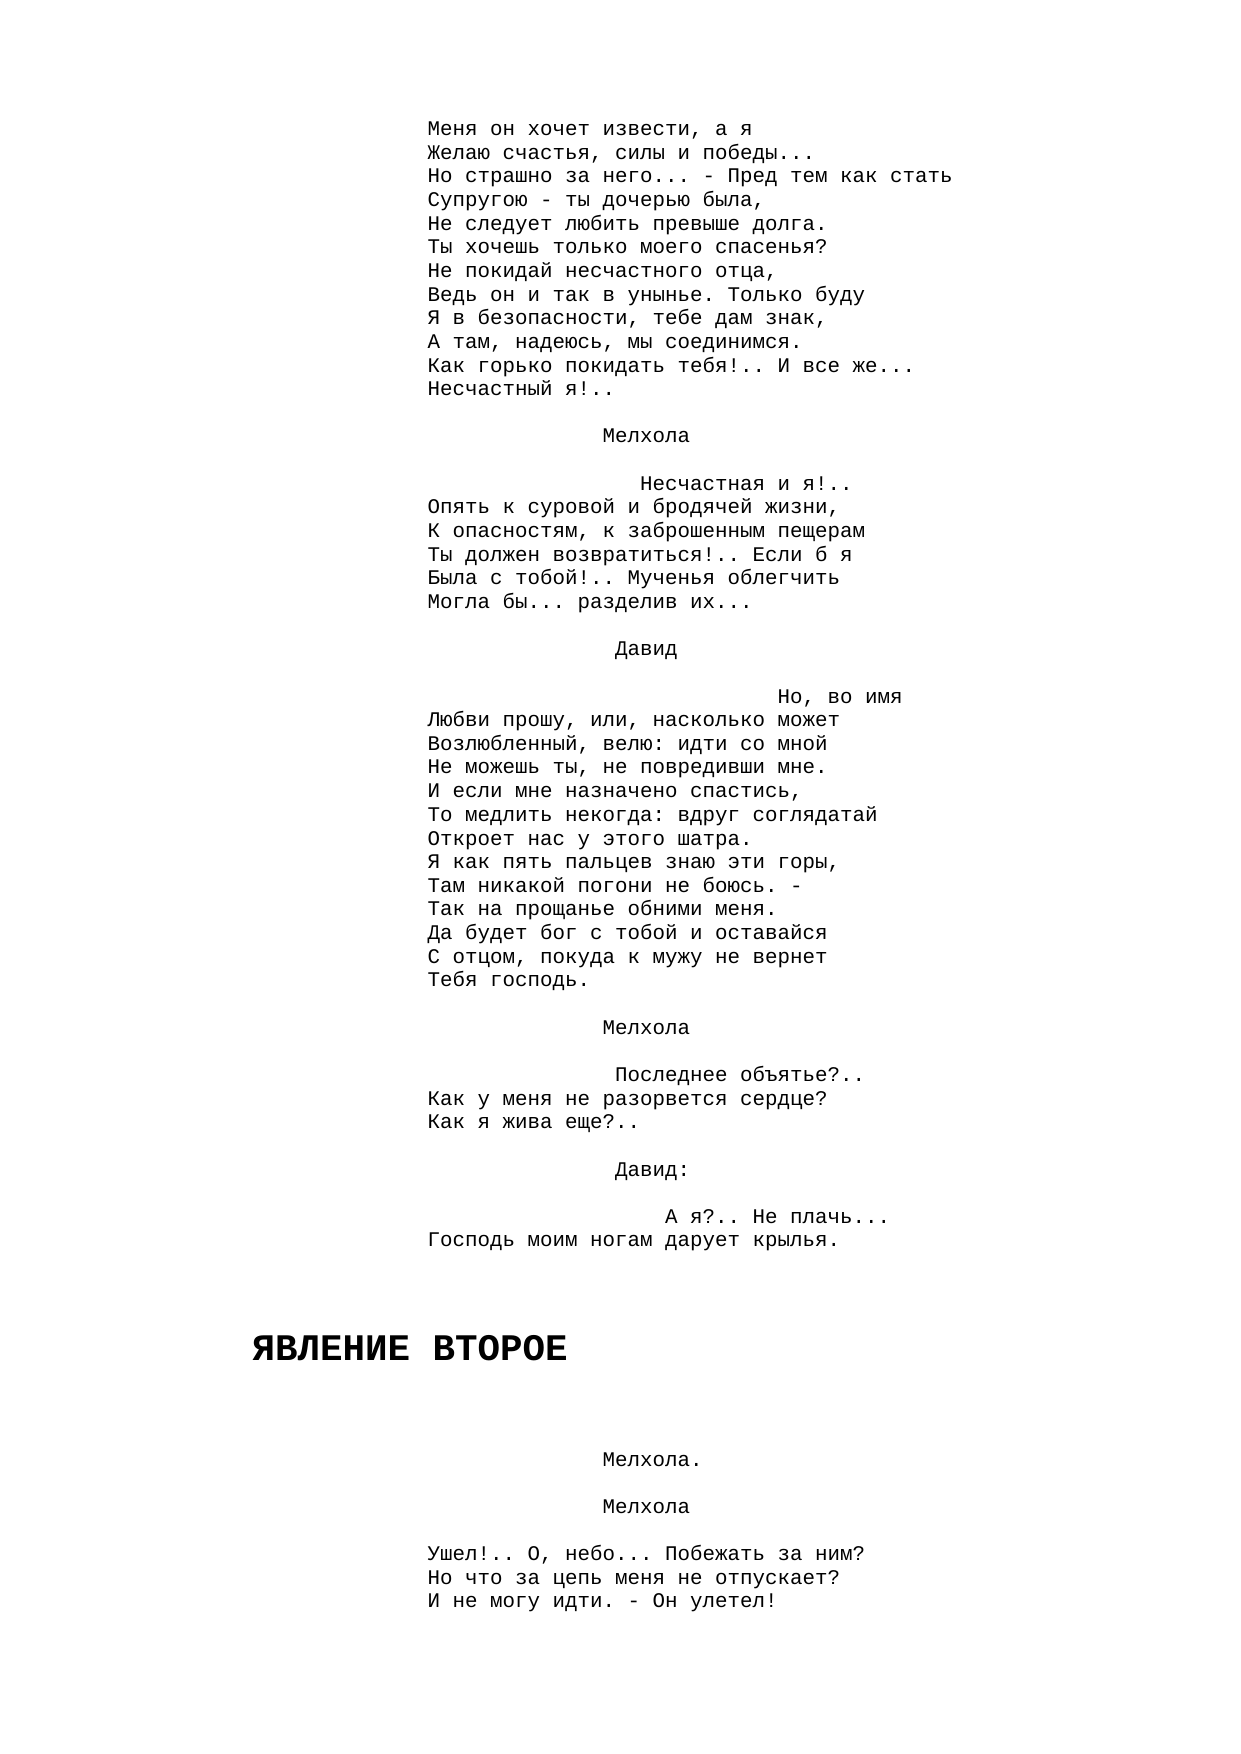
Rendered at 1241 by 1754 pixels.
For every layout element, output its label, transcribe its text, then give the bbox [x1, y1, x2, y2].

text То медлить некогда: вдруг соглядатай [177, 804, 1152, 827]
text Но страшно за него... - Пред тем как стать [177, 165, 1152, 189]
text Не можешь ты, не повредивши мне. [177, 757, 1152, 780]
text Так на прощанье обними меня. [177, 898, 1152, 922]
text Ты должен возвратиться!.. Если б я [177, 544, 1152, 567]
text Господь моим ногам дарует крылья. [177, 1229, 1152, 1253]
text Давид: [177, 1158, 1152, 1182]
text Была с тобой!.. Мученья облегчить [177, 567, 1152, 591]
text Меня он хочет извести, а я [177, 118, 1152, 142]
text Я в безопасности, тебе дам знак, [177, 307, 1152, 331]
text Как у меня не разорвется сердце? [177, 1088, 1152, 1111]
text Последнее объятье?.. [177, 1064, 1152, 1088]
text Ты хочешь только моего спасенья? [177, 236, 1152, 260]
text Как горько покидать тебя!.. И все же... [177, 354, 1152, 378]
text А там, надеюсь, мы соединимся. [177, 331, 1152, 354]
text Мелхола. [177, 1448, 1152, 1472]
text Как я жива еще?.. [177, 1111, 1152, 1135]
text Да будет бог с тобой и оставайся [177, 922, 1152, 946]
text Тебя господь. [177, 969, 1152, 993]
text Но что за цепь меня не отпускает? [177, 1567, 1152, 1590]
text Несчастный я!.. [177, 378, 1152, 402]
text Мелхола [177, 1496, 1152, 1519]
text А я?.. Не плачь... [177, 1206, 1152, 1229]
text Ушел!.. О, небо... Побежать за ним? [177, 1543, 1152, 1567]
subtitle ЯВЛЕНИЕ ВТОРОЕ [252, 1329, 1152, 1372]
text Не покидай несчастного отца, [177, 260, 1152, 284]
text Возлюбленный, велю: идти со мной [177, 733, 1152, 757]
text Но, во имя [177, 686, 1152, 709]
text С отцом, покуда к мужу не вернет [177, 946, 1152, 969]
text Давид [177, 638, 1152, 662]
text Желаю счастья, силы и победы... [177, 142, 1152, 165]
text Там никакой погони не боюсь. - [177, 875, 1152, 898]
text Я как пять пальцев знаю эти горы, [177, 851, 1152, 875]
text Могла бы... разделив их... [177, 591, 1152, 615]
text К опасностям, к заброшенным пещерам [177, 520, 1152, 544]
text Мелхола [177, 1017, 1152, 1040]
text И если мне назначено спастись, [177, 780, 1152, 804]
text Ведь он и так в унынье. Только буду [177, 284, 1152, 307]
text Опять к суровой и бродячей жизни, [177, 496, 1152, 520]
text Откроет нас у этого шатра. [177, 827, 1152, 851]
text И не могу идти. - Он улетел! [177, 1590, 1152, 1614]
text Несчастная и я!.. [177, 473, 1152, 496]
text Не следует любить превыше долга. [177, 213, 1152, 236]
text Любви прошу, или, насколько может [177, 709, 1152, 733]
text Супругою - ты дочерью была, [177, 189, 1152, 213]
text Мелхола [177, 426, 1152, 449]
